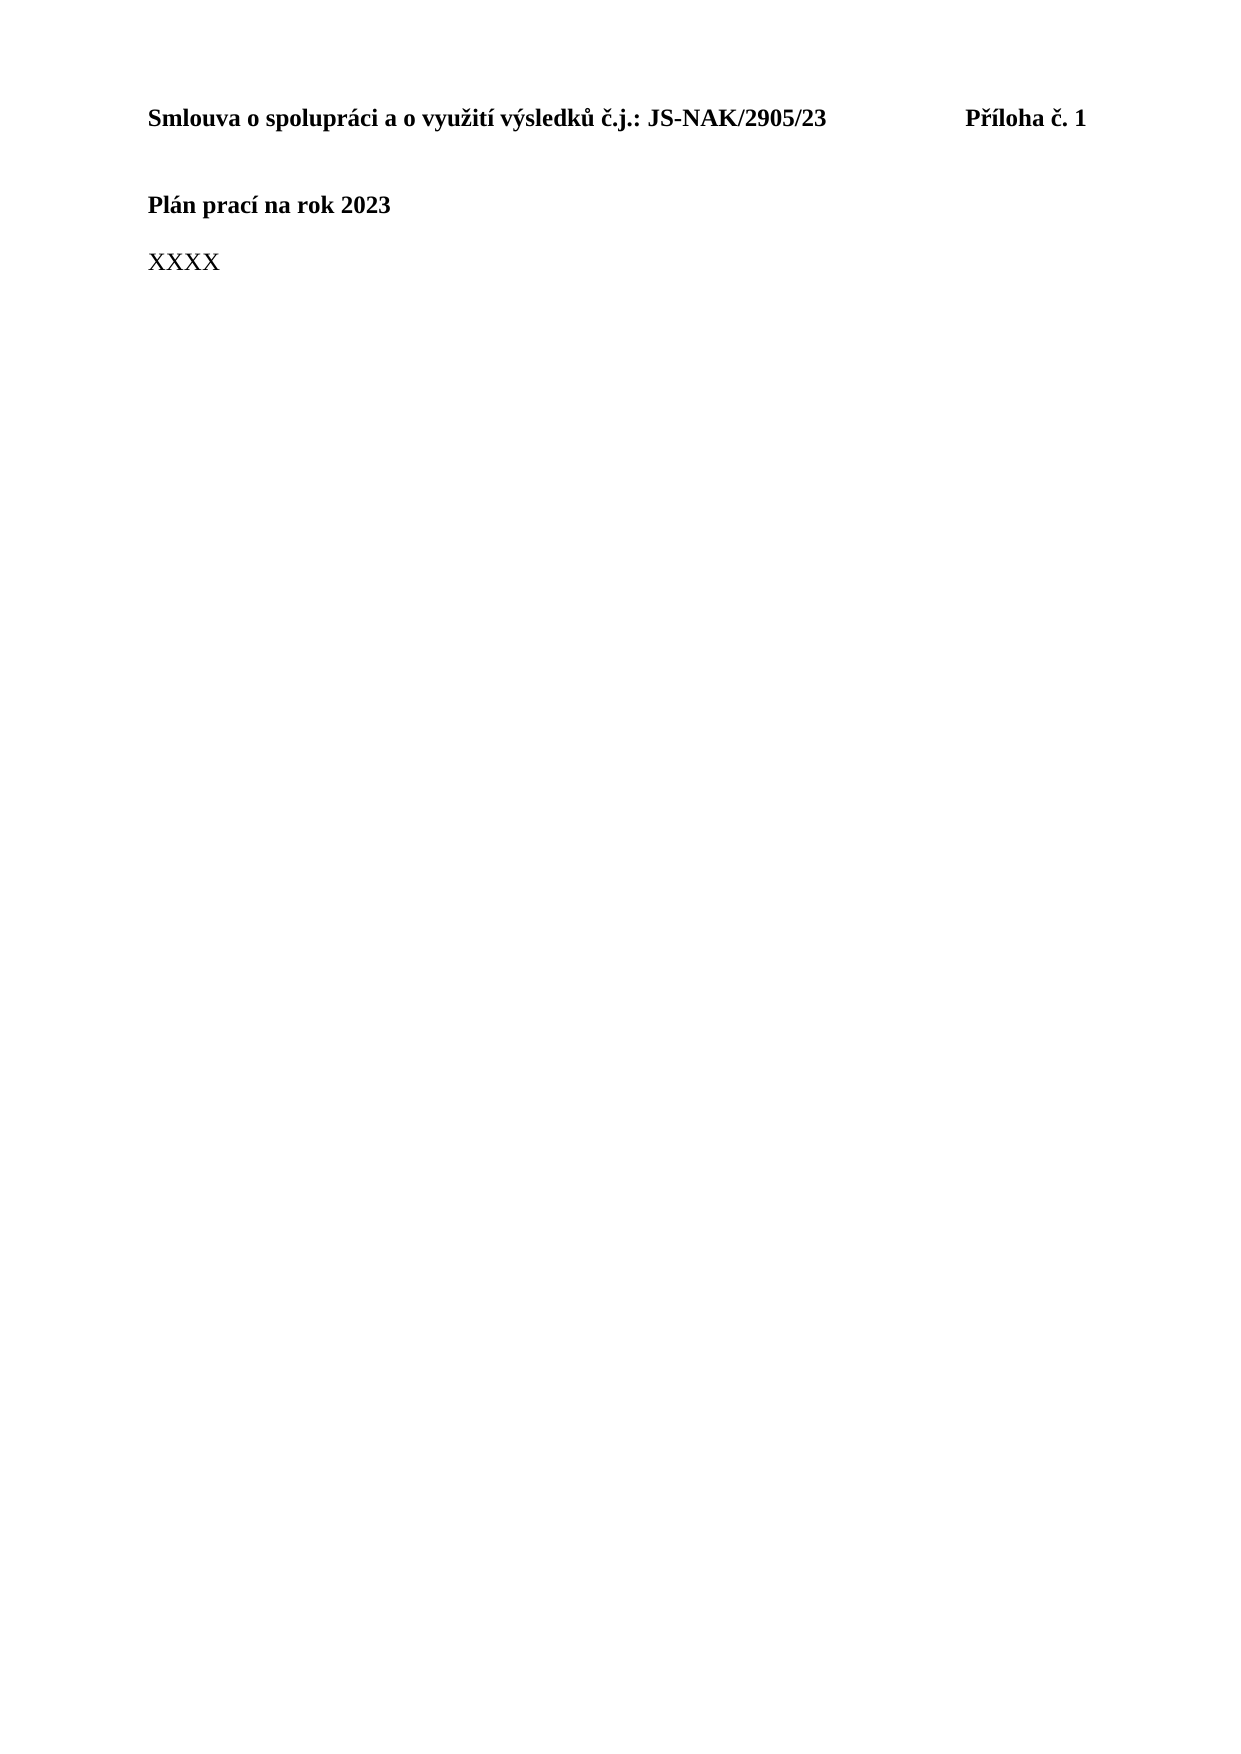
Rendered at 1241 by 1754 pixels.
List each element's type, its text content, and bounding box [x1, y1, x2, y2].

text Plán prací na rok 2023 [148, 190, 1093, 218]
text XXXX [148, 247, 1093, 276]
text Smlouva o spolupráci a o využití výsledků č.j.: JS-NAK/2905/23 Příloha č. 1 [148, 103, 1093, 132]
